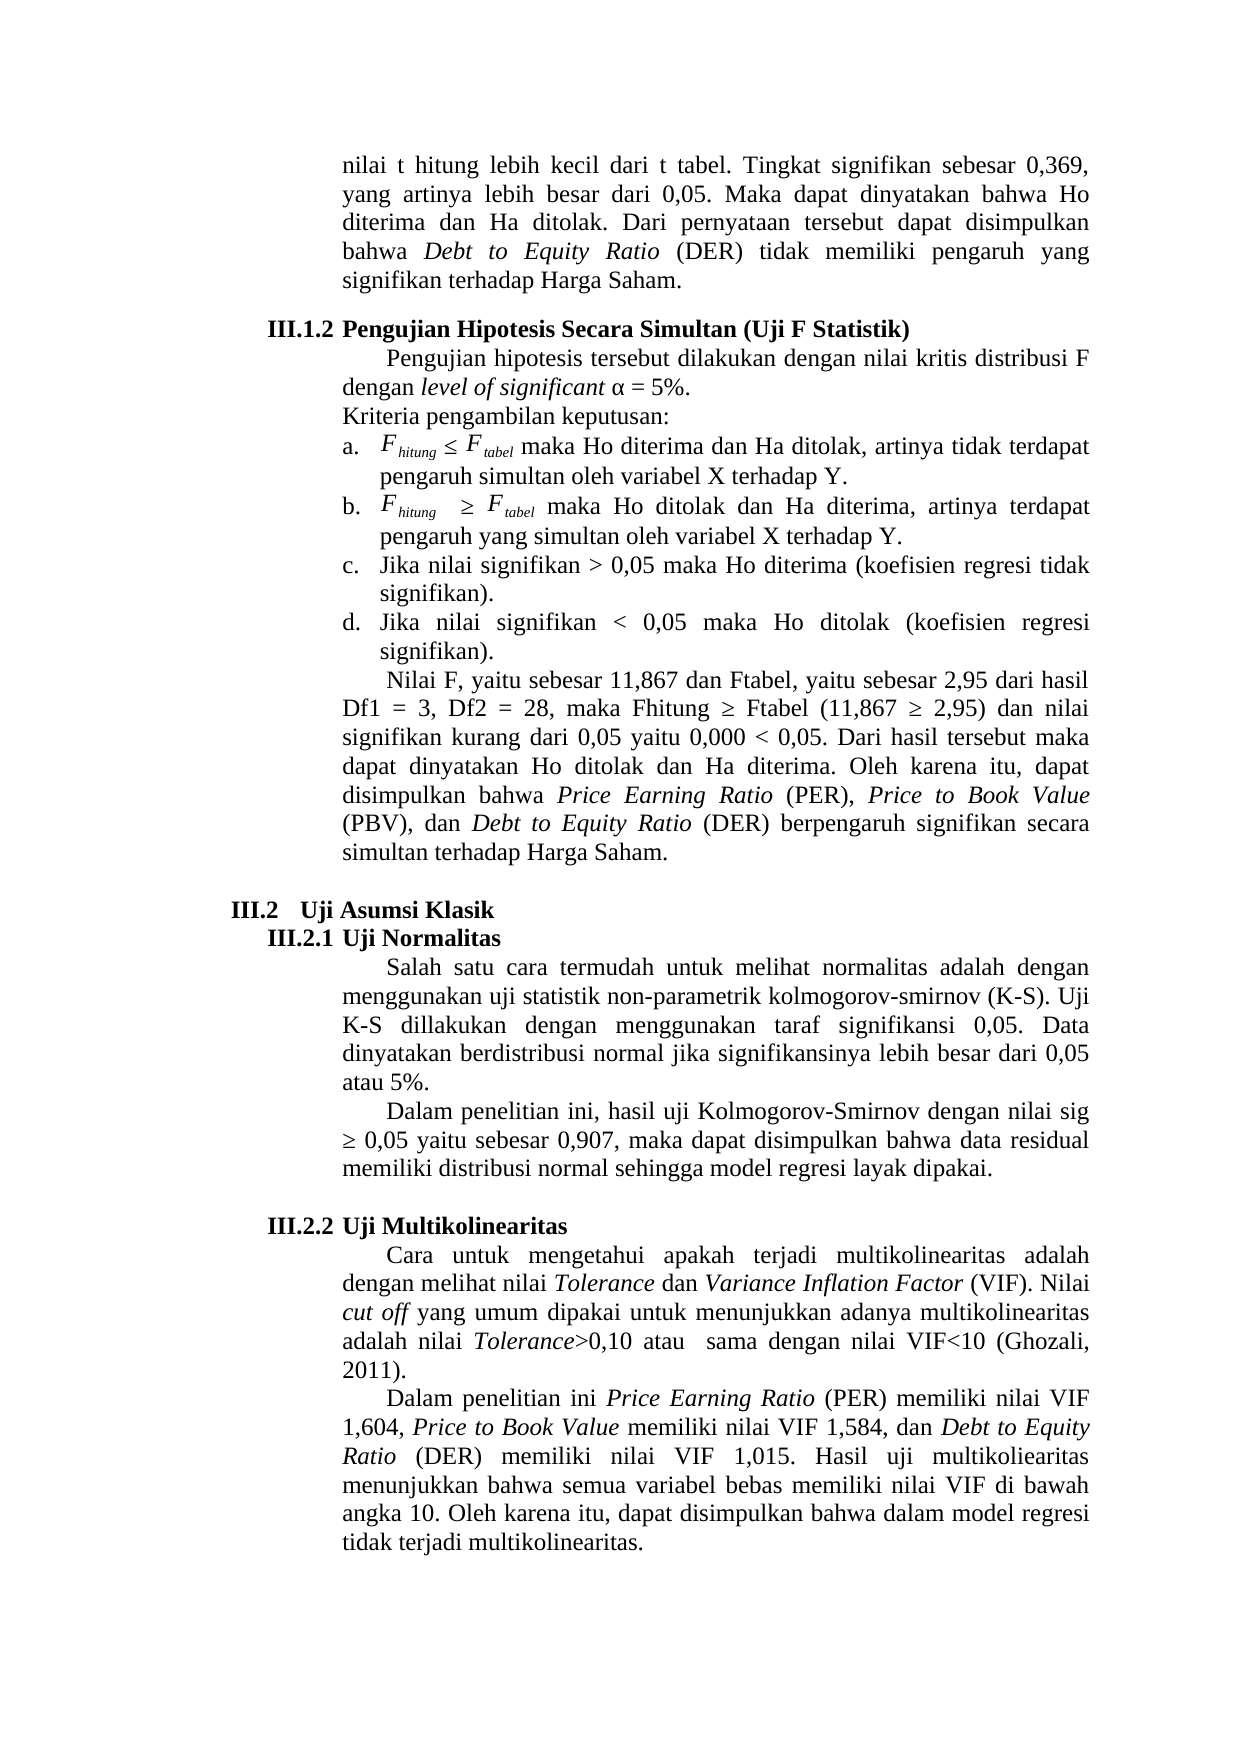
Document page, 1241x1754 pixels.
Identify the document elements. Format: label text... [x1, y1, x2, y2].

list ≥ maka Ho ditolak dan Ha diterima, artinya terdapat pengaruh yang simultan oleh variabel X terhadap Y. [342, 490, 1090, 550]
list Jika nilai signifikan < 0,05 maka Ho ditolak (koefisien regresi signifikan). [342, 607, 1090, 665]
list Pengujian Hipotesis Secara Simultan (Uji F Statistik) [267, 314, 1090, 343]
list Jika nilai signifikan > 0,05 maka Ho diterima (koefisien regresi tidak signifikan). [342, 550, 1090, 607]
list Kriteria pengambilan keputusan: [342, 401, 1090, 429]
list Cara untuk mengetahui apakah terjadi multikolinearitas adalah dengan melihat nilai Tolerance dan Variance Inflation Factor (VIF). Nilai cut off yang umum dipakai untuk menunjukkan adanya multikolinearitas adalah nilai Tolerance>0,10 atau sama dengan nilai VIF<10 (Ghozali, 2011). [342, 1240, 1090, 1383]
list Dalam penelitian ini Price Earning Ratio (PER) memiliki nilai VIF 1,604, Price to Book Value memiliki nilai VIF 1,584, dan Debt to Equity Ratio (DER) memiliki nilai VIF 1,015. Hasil uji multikoliearitas menunjukkan bahwa semua variabel bebas memiliki nilai VIF di bawah angka 10. Oleh karena itu, dapat disimpulkan bahwa dalam model regresi tidak terjadi multikolinearitas. [342, 1383, 1090, 1556]
list Dalam penelitian ini, hasil uji Kolmogorov-Smirnov dengan nilai sig ≥ 0,05 yaitu sebesar 0,907, maka dapat disimpulkan bahwa data residual memiliki distribusi normal sehingga model regresi layak dipakai. [342, 1096, 1090, 1182]
list Salah satu cara termudah untuk melihat normalitas adalah dengan menggunakan uji statistik non-parametrik kolmogorov-smirnov (K-S). Uji K-S dillakukan dengan menggunakan taraf signifikansi 0,05. Data dinyatakan berdistribusi normal jika signifikansinya lebih besar dari 0,05 atau 5%. [342, 952, 1090, 1096]
list Uji Asumsi Klasik [231, 895, 1090, 923]
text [342, 150, 1090, 294]
list Uji Normalitas [267, 923, 1090, 952]
list Uji Multikolinearitas [267, 1211, 1090, 1240]
list Pengujian hipotesis tersebut dilakukan dengan nilai kritis distribusi F dengan level of significant α = 5%. [342, 343, 1090, 401]
list ≤ maka Ho diterima dan Ha ditolak, artinya tidak terdapat pengaruh simultan oleh variabel X terhadap Y. [342, 429, 1090, 490]
list Nilai F, yaitu sebesar 11,867 dan Ftabel, yaitu sebesar 2,95 dari hasil Df1 = 3, Df2 = 28, maka Fhitung ≥ Ftabel (11,867 ≥ 2,95) dan nilai signifikan kurang dari 0,05 yaitu 0,000 < 0,05. Dari hasil tersebut maka dapat dinyatakan Ho ditolak dan Ha diterima. Oleh karena itu, dapat disimpulkan bahwa Price Earning Ratio (PER), Price to Book Value (PBV), dan Debt to Equity Ratio (DER) berpengaruh signifikan secara simultan terhadap Harga Saham. [342, 665, 1090, 866]
